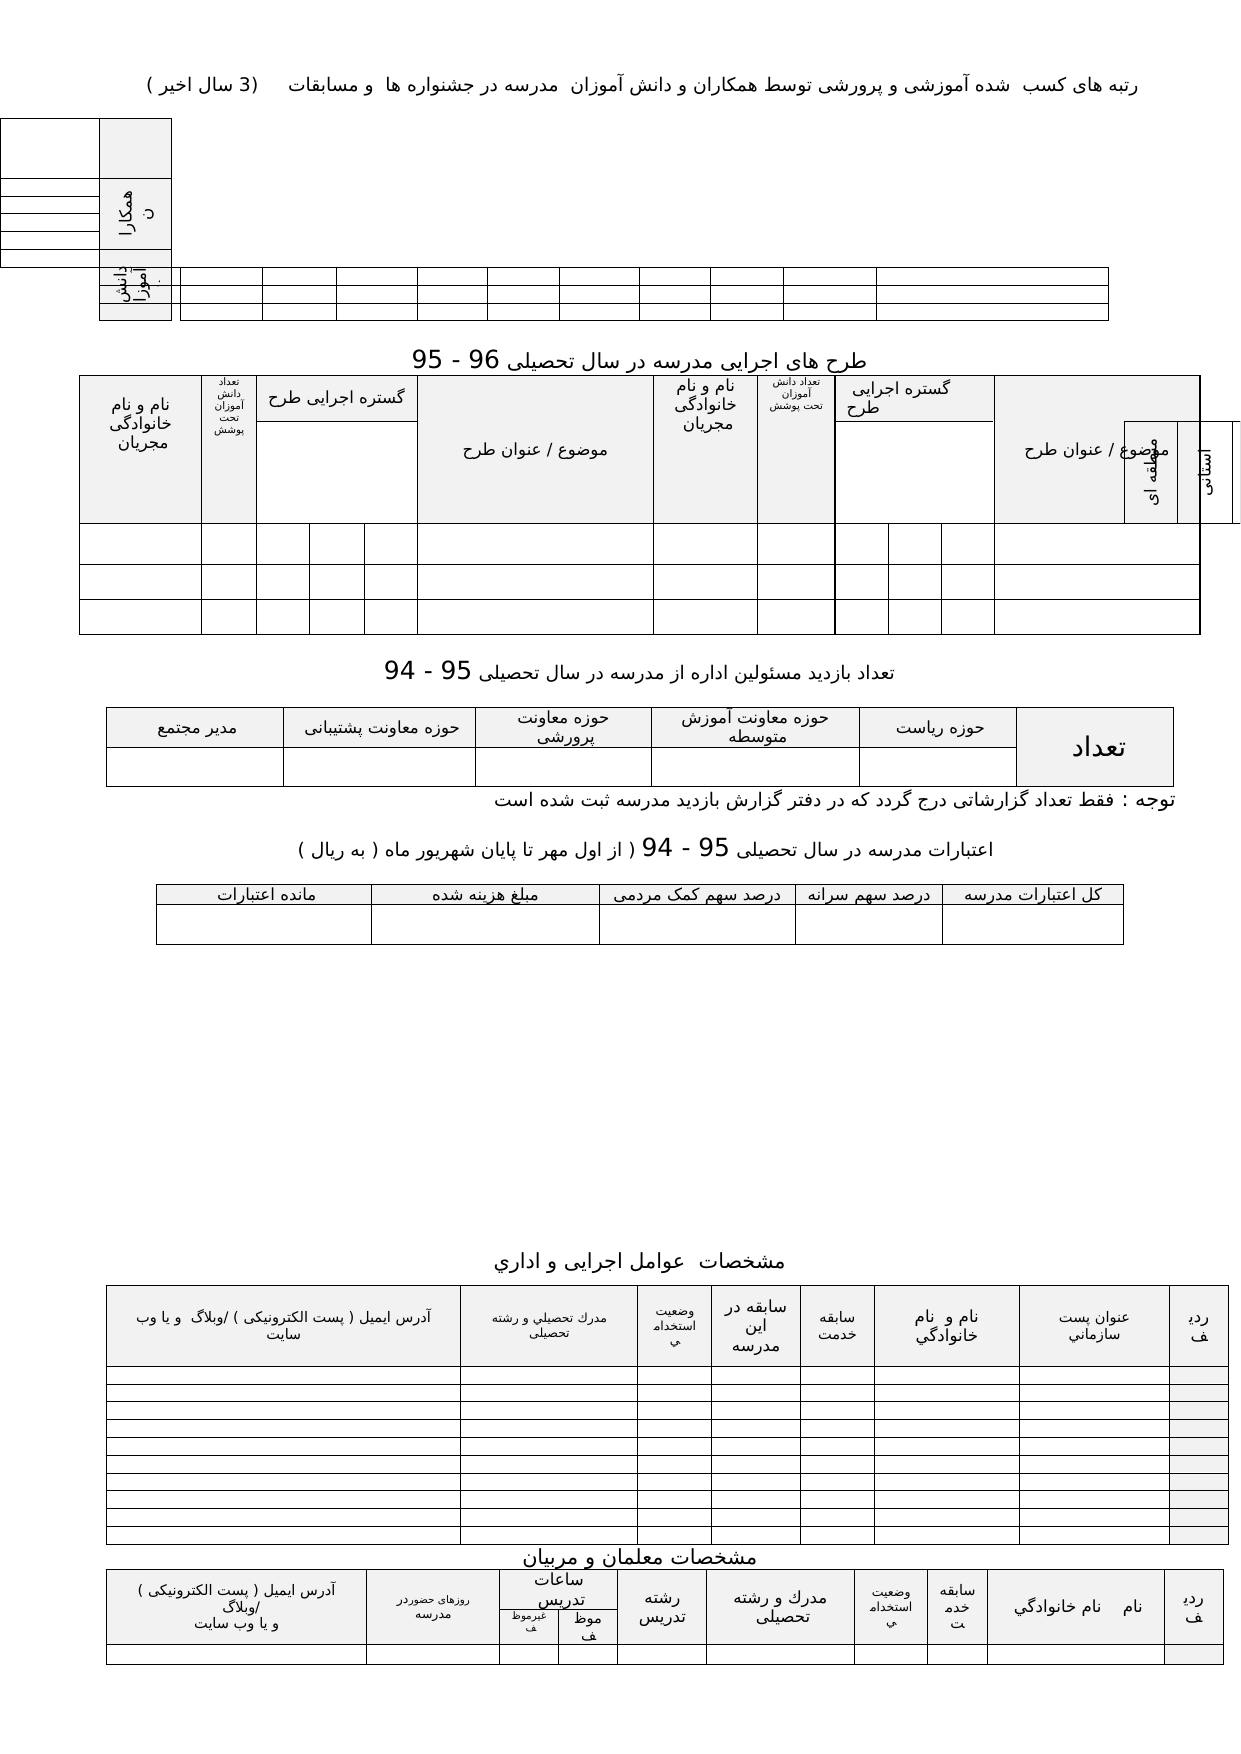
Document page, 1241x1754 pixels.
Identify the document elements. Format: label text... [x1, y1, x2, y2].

table_cell [559, 1645, 617, 1664]
table_cell [107, 1420, 460, 1437]
text اعتبارات مدرسه در سال تحصیلی 95 - 94 ( از اول مهر تا پایان شهریور ماه ( به ریال ) [103, 833, 1176, 862]
table_cell [257, 600, 309, 634]
table_cell [80, 600, 201, 634]
table_cell [476, 748, 651, 786]
table_cell [712, 1456, 800, 1472]
table_cell [461, 1402, 637, 1419]
table_cell [1020, 1527, 1169, 1544]
table_cell [712, 1509, 800, 1526]
table_cell [172, 286, 180, 302]
table_cell [1170, 1456, 1228, 1472]
table_cell [1170, 1385, 1228, 1401]
table_cell [107, 1645, 366, 1664]
table_cell [461, 1456, 637, 1472]
table_cell [712, 1438, 800, 1455]
table_cell [758, 565, 834, 599]
table_cell [654, 565, 757, 599]
table_cell [1020, 1456, 1169, 1472]
table_cell [107, 1438, 460, 1455]
table_cell [640, 268, 710, 284]
table_cell [652, 748, 859, 786]
table_cell [988, 1645, 1164, 1664]
table_cell [418, 600, 653, 634]
table_cell [875, 1438, 1019, 1455]
table_cell [461, 1509, 637, 1526]
table_cell [418, 565, 653, 599]
table_cell [418, 304, 487, 320]
table_header ساعات تدریس [500, 1570, 617, 1609]
table_header تعداد دانش آموزان تحت پوشش [758, 376, 834, 523]
table_header آدرس ایمیل ( پست الکترونیکی ) /وبلاگ و یا وب سایت [107, 1570, 366, 1644]
table_cell [860, 748, 1016, 786]
table_cell [1020, 1509, 1169, 1526]
table_header عنوان پست سازماني [1020, 1286, 1169, 1366]
table_cell [638, 1402, 711, 1419]
table_cell [1020, 1438, 1169, 1455]
table_cell [107, 1385, 460, 1401]
table_cell [80, 524, 201, 564]
table_cell منطقه ای [1125, 422, 1177, 523]
table_cell [1170, 1438, 1228, 1455]
table_cell [80, 565, 201, 599]
table_cell [310, 565, 364, 599]
table_header گستره اجرایی طرح [836, 376, 994, 421]
table_cell [125, 286, 171, 302]
table_cell [889, 524, 941, 564]
table_cell [638, 1367, 711, 1383]
table_cell [263, 268, 336, 284]
table_cell [836, 524, 888, 564]
table_cell [560, 286, 639, 302]
table_cell [1170, 1402, 1228, 1419]
table_cell [418, 286, 487, 302]
table_cell [560, 268, 639, 284]
table_header مدیر مجتمع [107, 708, 283, 747]
table_cell [638, 1456, 711, 1472]
table_cell [875, 1527, 1019, 1544]
table_header نام نام خانوادگي [988, 1570, 1164, 1644]
table_cell [875, 1367, 1019, 1383]
table_header درصد سهم سرانه [796, 885, 942, 904]
table_cell [638, 1491, 711, 1508]
table_cell [1020, 1420, 1169, 1437]
table_header آدرس ایمیل ( پست الکترونیکی ) /وبلاگ و یا وب سایت [107, 1286, 460, 1366]
table_header تعداد دانش آموزان تحت پوشش [202, 376, 256, 523]
table_header نام و نام خانوادگي [875, 1286, 1019, 1366]
table_cell [461, 1527, 637, 1544]
table_cell [712, 1385, 800, 1401]
table_cell [257, 565, 309, 599]
table_cell [263, 286, 336, 302]
table_header رشته تدریس [618, 1570, 706, 1644]
table_cell [600, 905, 795, 943]
table_cell [638, 1474, 711, 1490]
table_cell [1170, 1474, 1228, 1490]
table_cell [560, 304, 639, 320]
table_cell [1170, 1367, 1228, 1383]
table_cell [1020, 1402, 1169, 1419]
table_cell [640, 286, 710, 302]
table_cell [172, 268, 180, 284]
table_cell [418, 268, 487, 284]
table_cell [707, 1645, 854, 1664]
text مشخصات معلمان و مربیان [103, 1545, 1176, 1569]
table_cell [500, 1645, 558, 1664]
table_cell [107, 1509, 460, 1526]
table_cell [877, 268, 1108, 284]
table_cell [875, 1491, 1019, 1508]
table_header حوزه معاونت پرورشی [476, 708, 651, 747]
table_cell [181, 268, 262, 284]
table_header مبلغ هزینه شده [372, 885, 599, 904]
table_cell [107, 1527, 460, 1544]
table_header سابقه خدمت [928, 1570, 987, 1644]
table_header تعداد [1017, 708, 1173, 786]
table_cell [928, 1645, 987, 1664]
table_cell [877, 286, 1108, 302]
table_cell [801, 1509, 874, 1526]
table_cell [1020, 1367, 1169, 1383]
table_cell [310, 600, 364, 634]
table_cell [801, 1367, 874, 1383]
table_cell [875, 1420, 1019, 1437]
table_cell [461, 1438, 637, 1455]
table_cell [284, 748, 475, 786]
table_cell [172, 304, 180, 320]
table_cell [784, 304, 876, 320]
table_cell [875, 1456, 1019, 1472]
text تعداد بازدید مسئولین اداره از مدرسه در سال تحصیلی 95 - 94 [103, 656, 1176, 685]
table_cell [942, 600, 994, 634]
table_cell [875, 1474, 1019, 1490]
table_cell [107, 1367, 460, 1383]
table_cell [1020, 1491, 1169, 1508]
text توجه : فقط تعداد گزارشاتی درج گردد که در دفتر گزارش بازدید مدرسه ثبت شده است [103, 787, 1176, 811]
table_header موضوع / عنوان طرح [995, 376, 1199, 523]
table_cell [638, 1420, 711, 1437]
table_cell [638, 1527, 711, 1544]
table_header روزهای حضوردر مدرسه [367, 1570, 499, 1644]
table_cell [488, 304, 559, 320]
table_cell دانش آموزان [100, 250, 171, 267]
table_cell [877, 304, 1108, 320]
table_cell [875, 1385, 1019, 1401]
table_cell [367, 1645, 499, 1664]
table_cell [100, 286, 129, 302]
table_cell [836, 600, 888, 634]
table_cell [461, 1385, 637, 1401]
table_cell [711, 304, 783, 320]
table_header وضعيت استخدامي [638, 1286, 711, 1366]
table_cell [712, 1420, 800, 1437]
table_cell [942, 565, 994, 599]
table_cell [181, 304, 262, 320]
table_header موضوع / عنوان طرح [418, 376, 653, 523]
text رتبه های کسب شده آموزشی و پرورشی توسط همکاران و دانش آموزان مدرسه در جشنواره ها و مسابقات (3 سال اخیر ) [103, 74, 1176, 96]
table_cell [107, 1491, 460, 1508]
table_cell [875, 1509, 1019, 1526]
table_cell [337, 268, 417, 284]
table_cell [488, 268, 559, 284]
table_cell [618, 1645, 706, 1664]
table_header وضعيت استخدامي [855, 1570, 927, 1644]
table_cell [263, 304, 336, 320]
table_cell [875, 1402, 1019, 1419]
table_header درصد سهم کمک مردمی [600, 885, 795, 904]
table_header مانده اعتبارات [157, 885, 371, 904]
table_header رديف [1165, 1570, 1223, 1644]
table_cell [202, 600, 256, 634]
table_cell [640, 304, 710, 320]
table_cell [418, 524, 653, 564]
table_cell [337, 304, 417, 320]
table_cell [942, 524, 994, 564]
table_cell [711, 286, 783, 302]
table_cell [365, 600, 417, 634]
table_cell [107, 1456, 460, 1472]
table_cell [461, 1367, 637, 1383]
table_header نام و نام خانوادگی مجریان [654, 376, 757, 523]
table_cell [758, 600, 834, 634]
table_header کل اعتبارات مدرسه [943, 885, 1123, 904]
table_cell [1020, 1474, 1169, 1490]
table_cell [107, 748, 283, 786]
table_cell همکاران [100, 179, 171, 249]
table_cell [801, 1438, 874, 1455]
table_cell [995, 565, 1199, 599]
table_header سابقه در این مدرسه [712, 1286, 800, 1366]
table_cell [365, 565, 417, 599]
table_cell [711, 268, 783, 284]
table_cell [488, 286, 559, 302]
table_cell [712, 1527, 800, 1544]
text طرح های اجرایی مدرسه در سال تحصیلی 96 - 95 [103, 345, 1176, 374]
table_cell [638, 1509, 711, 1526]
table_cell [1170, 1527, 1228, 1544]
table_cell [100, 304, 171, 320]
table_cell [712, 1491, 800, 1508]
table_header رديف [1170, 1286, 1228, 1366]
table_cell [712, 1367, 800, 1383]
table_cell [1170, 1420, 1228, 1437]
table_header حوزه معاونت پشتیبانی [284, 708, 475, 747]
table_cell [257, 524, 309, 564]
table_cell [712, 1474, 800, 1490]
text مشخصات عوامل اجرایی و اداري [103, 1249, 1176, 1273]
table_cell [107, 1474, 460, 1490]
table_cell [461, 1491, 637, 1508]
table_cell [995, 600, 1199, 634]
table_cell [801, 1420, 874, 1437]
table_cell [107, 1402, 460, 1419]
table_header سابقه خدمت [801, 1286, 874, 1366]
table_cell استانی [1178, 422, 1199, 523]
table_cell [801, 1385, 874, 1401]
table_cell [1170, 1509, 1228, 1526]
table_cell [100, 268, 171, 284]
table_header مدرك و رشته تحصیلی [707, 1570, 854, 1644]
table_cell [943, 905, 1123, 943]
table_cell [461, 1420, 637, 1437]
table_cell موظف [559, 1610, 617, 1644]
table_cell [181, 286, 262, 302]
table_cell [796, 905, 942, 943]
table_cell [801, 1474, 874, 1490]
table_cell [801, 1527, 874, 1544]
table_cell [638, 1385, 711, 1401]
table_cell [202, 524, 256, 564]
table_cell [337, 286, 417, 302]
table_header نام و نام خانوادگی مجریان [80, 376, 201, 523]
table_header حوزه معاونت آموزش متوسطه [652, 708, 859, 747]
table_cell [801, 1402, 874, 1419]
table_cell [1170, 1491, 1228, 1508]
table_cell [889, 600, 941, 634]
table_header مدرك تحصيلي و رشته تحصیلی [461, 1286, 637, 1366]
table_cell [202, 565, 256, 599]
table_cell [372, 905, 599, 943]
table_cell [310, 524, 364, 564]
table_cell [836, 565, 888, 599]
table_cell [801, 1491, 874, 1508]
table_header حوزه ریاست [860, 708, 1016, 747]
table_cell [889, 565, 941, 599]
table_cell [801, 1456, 874, 1472]
table_cell [758, 524, 834, 564]
table_cell [712, 1402, 800, 1419]
table_cell [784, 286, 876, 302]
table_cell [995, 524, 1199, 564]
table_cell [157, 905, 371, 943]
table_cell [654, 524, 757, 564]
table_cell [1020, 1385, 1169, 1401]
table_cell [1165, 1645, 1223, 1664]
table_cell [461, 1474, 637, 1490]
table_cell [654, 600, 757, 634]
table_cell [784, 268, 876, 284]
table_cell [638, 1438, 711, 1455]
table_cell غیرموظف [500, 1610, 558, 1644]
table_cell [365, 524, 417, 564]
table_header [100, 119, 171, 178]
table_header گستره اجرایی طرح [257, 376, 417, 421]
table_cell [855, 1645, 927, 1664]
